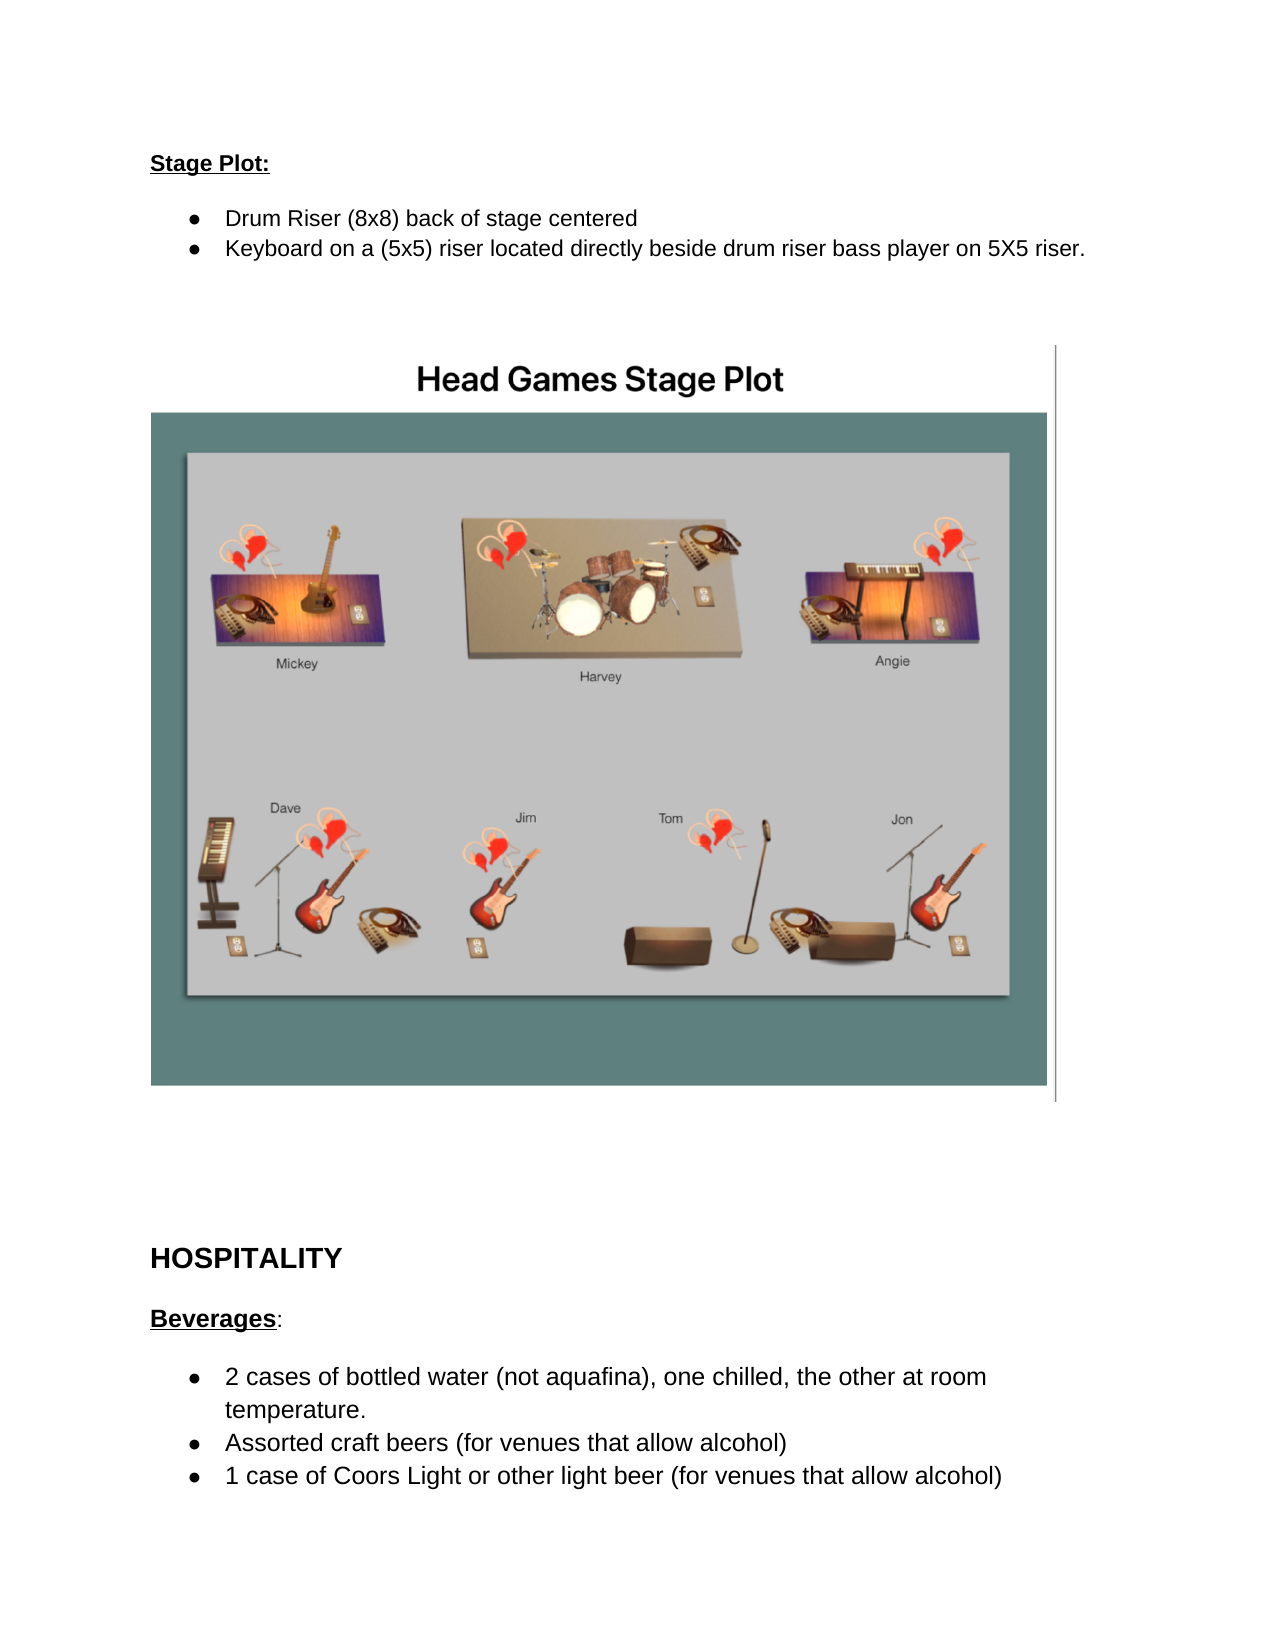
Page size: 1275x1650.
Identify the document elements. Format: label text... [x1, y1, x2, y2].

list Assorted craft beers (for venues that allow alcohol) [187, 1428, 1125, 1457]
picture [150, 345, 1057, 1102]
list 2 cases of bottled water (not aquafina), one chilled, the other at room temperature. [187, 1362, 1125, 1424]
list 1 case of Coors Light or other light beer (for venues that allow alcohol) [187, 1461, 1125, 1490]
text Stage Plot: [150, 150, 1125, 176]
text Beverages: [150, 1304, 1125, 1333]
text HOSPITALITY [150, 1241, 1125, 1274]
list Keyboard on a (5x5) riser located directly beside drum riser bass player on 5X5 riser. [187, 235, 1125, 262]
list Drum Riser (8x8) back of stage centered [187, 205, 1125, 232]
